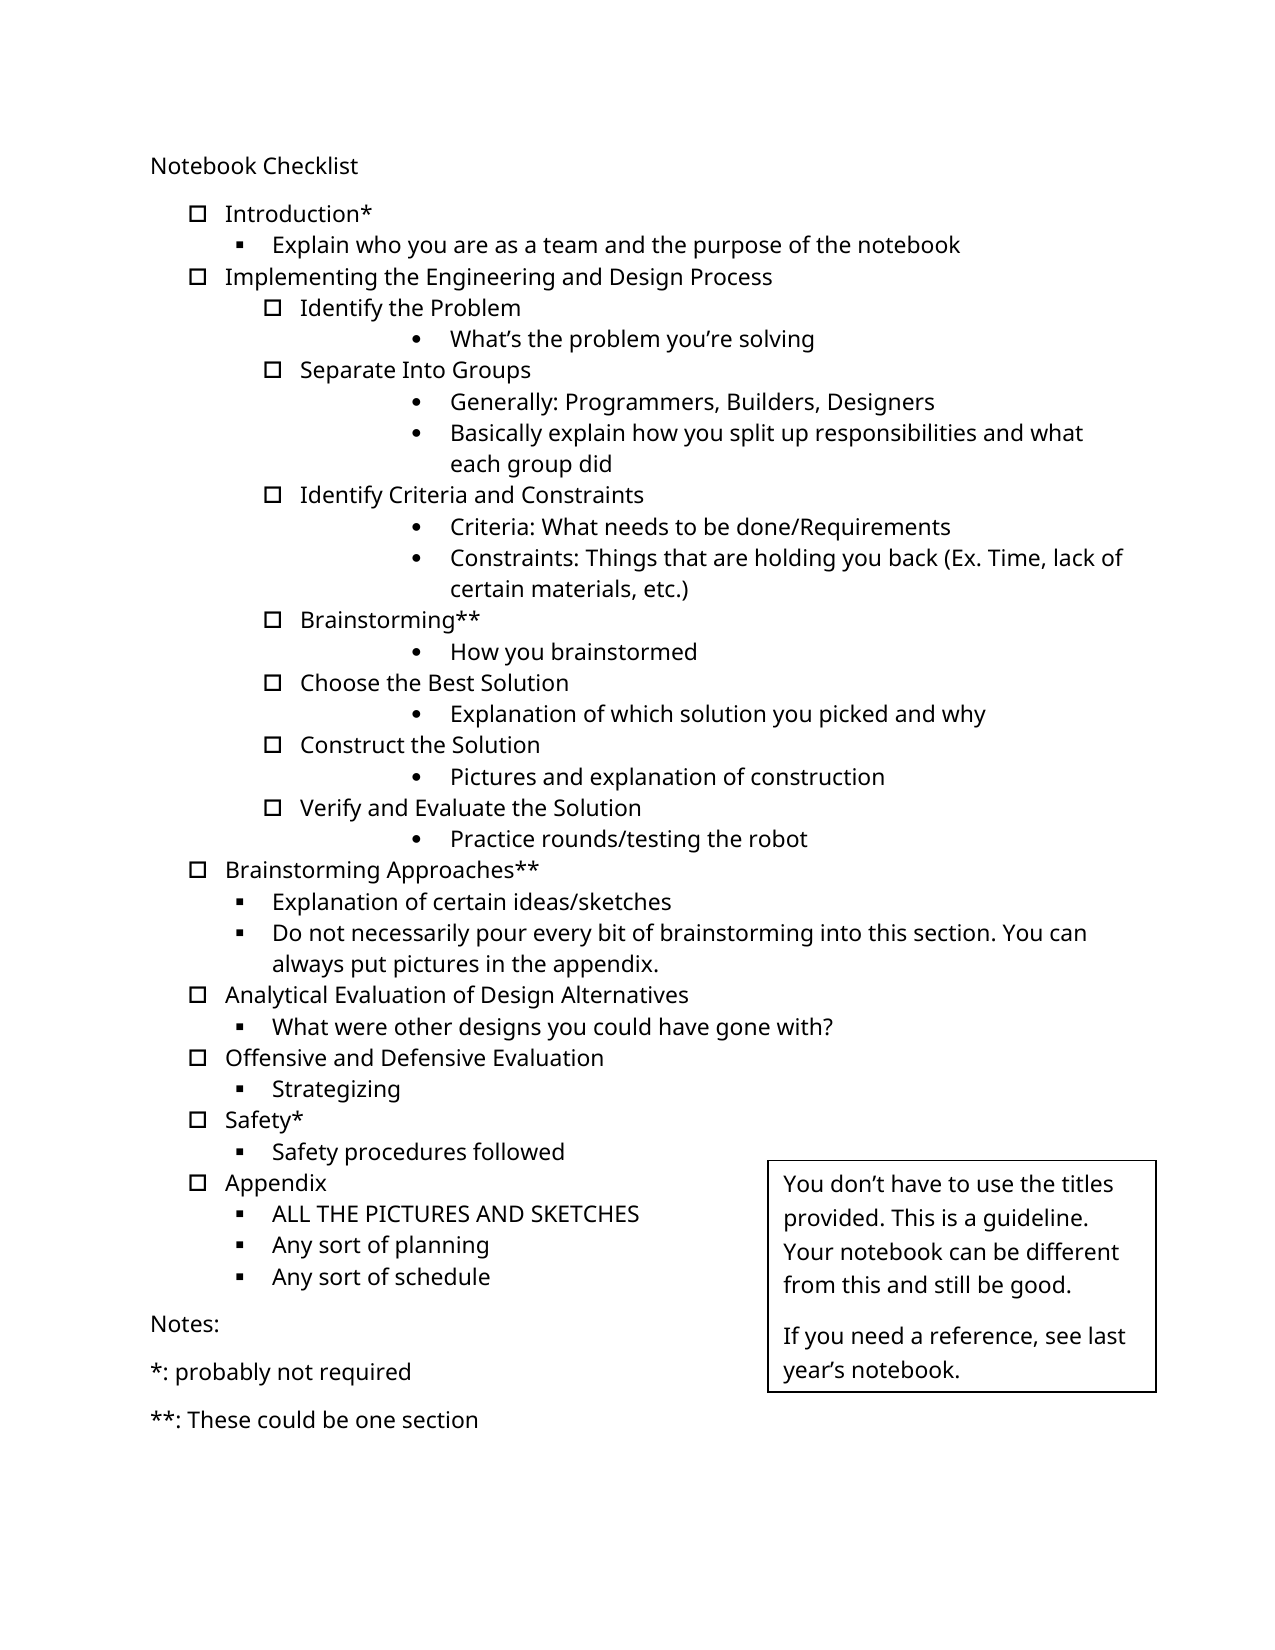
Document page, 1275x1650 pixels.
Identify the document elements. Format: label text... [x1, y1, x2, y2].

list ALL THE PICTURES AND SKETCHES [234, 1198, 767, 1229]
text Notes: [150, 1308, 767, 1339]
list Constraints: Things that are holding you back (Ex. Time, lack of certain materials, etc.) [412, 542, 1125, 604]
list Strategizing [234, 1073, 1125, 1104]
list Explanation of certain ideas/sketches [234, 885, 1125, 917]
list Separate Into Groups [262, 354, 1125, 385]
list Construct the Solution [262, 729, 1125, 760]
list How you brainstormed [412, 635, 1125, 667]
list Offensive and Defensive Evaluation [187, 1042, 1125, 1073]
text Notebook Checklist [150, 150, 1125, 181]
list Choose the Best Solution [262, 667, 1125, 698]
list Any sort of schedule [234, 1260, 767, 1292]
list Explain who you are as a team and the purpose of the notebook [234, 229, 1125, 260]
list Generally: Programmers, Builders, Designers [412, 385, 1125, 417]
list Safety* [187, 1104, 1125, 1135]
list Safety procedures followed [234, 1135, 1125, 1167]
list Identify Criteria and Constraints [262, 479, 1125, 510]
list What were other designs you could have gone with? [234, 1010, 1125, 1042]
text *: probably not required [150, 1356, 767, 1387]
text **: These could be one section [150, 1404, 1125, 1435]
list What’s the problem you’re solving [412, 323, 1125, 354]
list Introduction* [187, 198, 1125, 229]
list Verify and Evaluate the Solution [262, 792, 1125, 823]
list Do not necessarily pour every bit of brainstorming into this section. You can always put pictures in the appendix. [234, 917, 1125, 979]
list Practice rounds/testing the robot [412, 823, 1125, 854]
list Identify the Problem [262, 292, 1125, 323]
list Appendix [187, 1167, 767, 1198]
list Implementing the Engineering and Design Process [187, 260, 1125, 292]
list Brainstorming Approaches** [187, 854, 1125, 885]
list Basically explain how you split up responsibilities and what each group did [412, 417, 1125, 479]
list Explanation of which solution you picked and why [412, 698, 1125, 729]
list Any sort of planning [234, 1229, 767, 1260]
list Pictures and explanation of construction [412, 760, 1125, 792]
list Criteria: What needs to be done/Requirements [412, 510, 1125, 542]
list Analytical Evaluation of Design Alternatives [187, 979, 1125, 1010]
list Brainstorming** [262, 604, 1125, 635]
